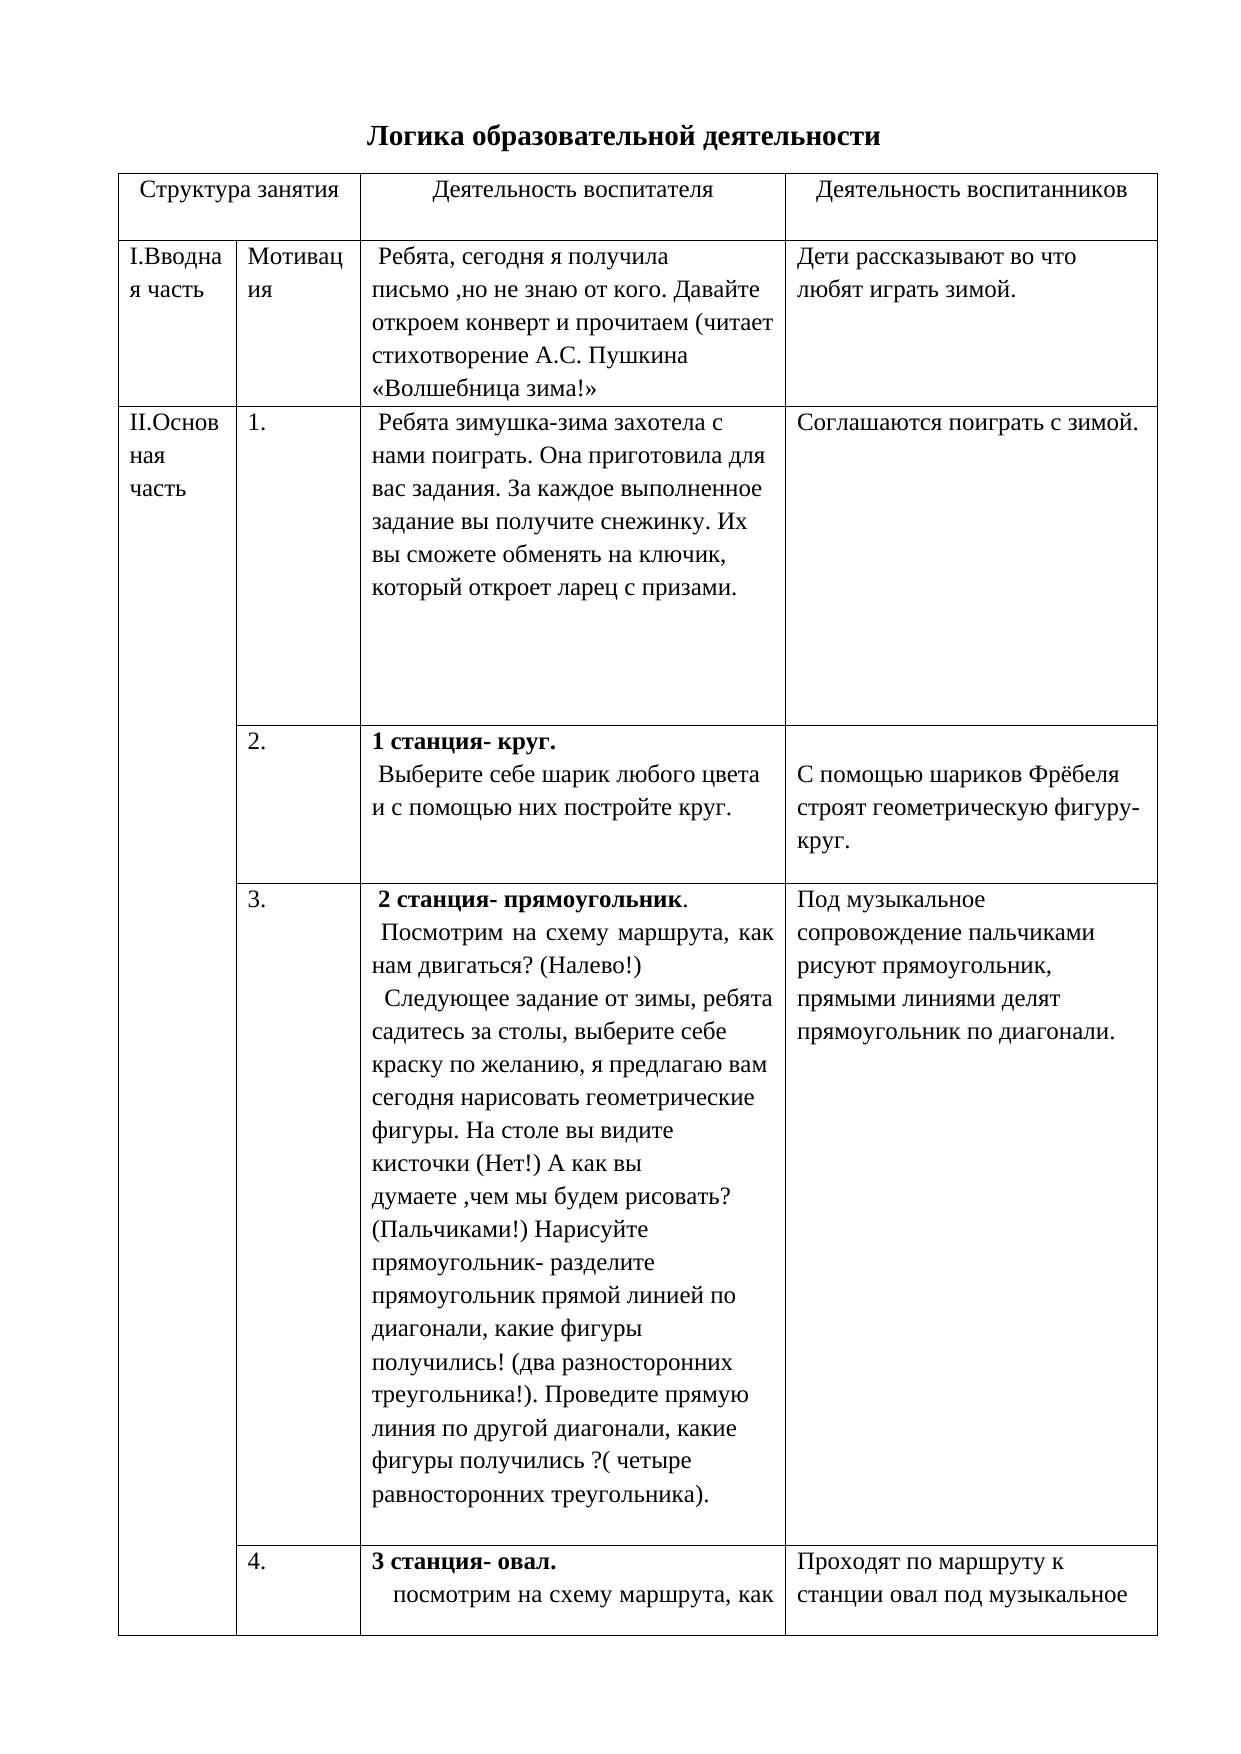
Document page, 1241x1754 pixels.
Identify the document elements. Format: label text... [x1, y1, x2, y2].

table_cell Дети рассказывают во что любят играть зимой. [786, 241, 1157, 406]
table_cell С помощью шариков Фрёбеля строят геометрическую фигуру- круг. [786, 726, 1157, 883]
table_cell I.Вводная часть [119, 241, 236, 406]
table_cell 1 станция- круг. Выберите себе шарик любого цвета и с помощью них постройте круг. [361, 726, 785, 883]
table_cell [786, 1546, 1157, 1635]
table_cell 2 станция- прямоугольник. Посмотрим на схему маршрута, как нам двигаться? (Налево!) Следующее задание от зимы, ребята садитесь за столы, выберите себе краску по желанию, я предлагаю вам сегодня нарисовать геометрические фигуры. На столе вы видите кисточки (Нет!) А как вы думаете ,чем мы будем рисовать? (Пальчиками!) Нарисуйте прямоугольник- разделите прямоугольник прямой линией по диагонали, какие фигуры получились! (два разносторонних треугольника!). Проведите прямую линия по другой диагонали, какие фигуры получились ?( четыре равносторонних треугольника). [361, 884, 785, 1545]
table_cell 4. [237, 1546, 360, 1635]
table_cell Мотивация [237, 241, 360, 406]
table_cell Ребята зимушка-зима захотела с нами поиграть. Она приготовила для вас задания. За каждое выполненное задание вы получите снежинку. Их вы сможете обменять на ключик, который откроет ларец с призами. [361, 407, 785, 725]
text Логика образовательной деятельности [177, 118, 1152, 152]
table_cell II.Основная часть [119, 407, 236, 1635]
table_cell 1. [237, 407, 360, 725]
table_header Деятельность воспитателя [361, 174, 785, 240]
table_header Структура занятия [119, 174, 360, 240]
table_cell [361, 1546, 785, 1635]
table_cell Соглашаются поиграть с зимой. [786, 407, 1157, 725]
table_cell Под музыкальное сопровождение пальчиками рисуют прямоугольник, прямыми линиями делят прямоугольник по диагонали. [786, 884, 1157, 1545]
table_cell 2. [237, 726, 360, 883]
table_cell Ребята, сегодня я получила письмо ,но не знаю от кого. Давайте откроем конверт и прочитаем (читает стихотворение А.С. Пушкина «Волшебница зима!» [361, 241, 785, 406]
table_cell 3. [237, 884, 360, 1545]
table_header Деятельность воспитанников [786, 174, 1157, 240]
